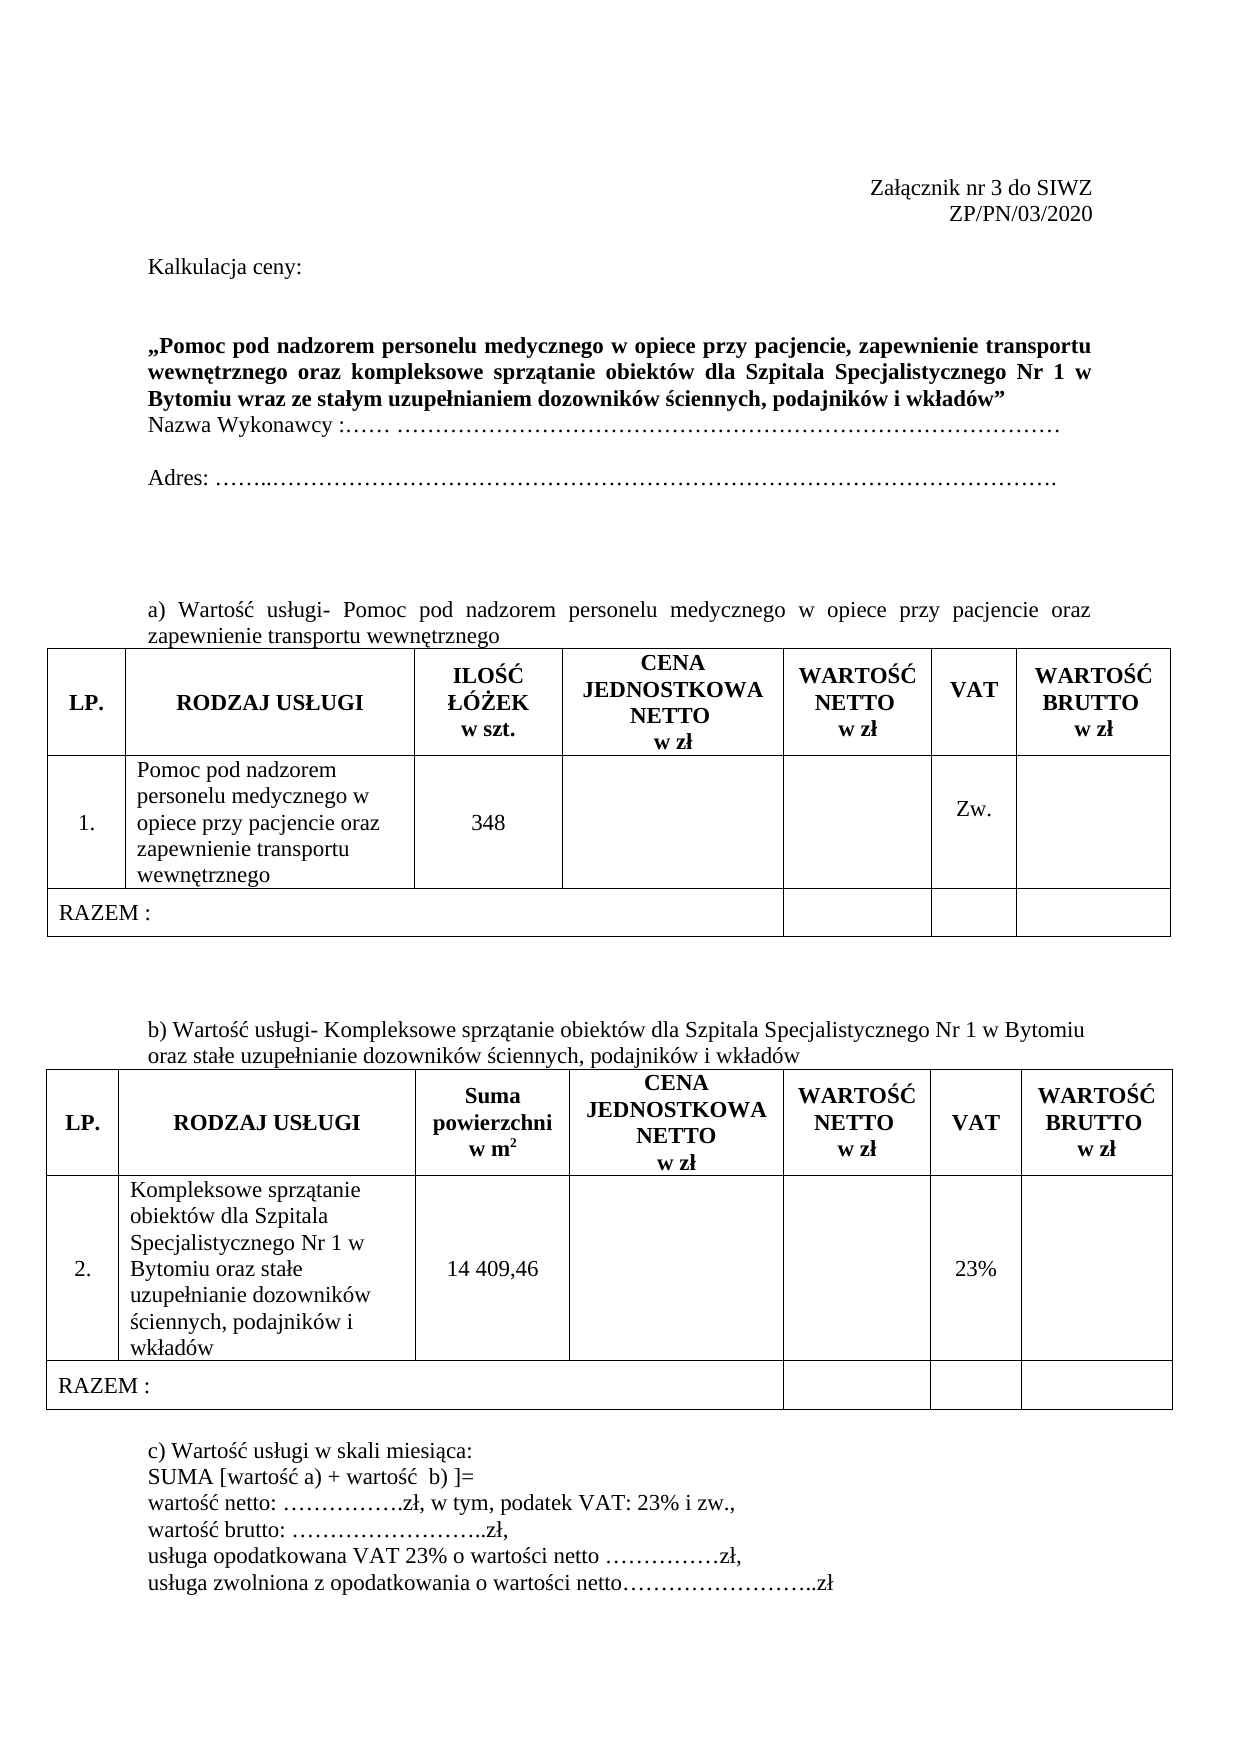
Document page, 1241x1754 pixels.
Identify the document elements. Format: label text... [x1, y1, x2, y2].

table_cell [1022, 1176, 1172, 1360]
table_header VAT [931, 1070, 1021, 1175]
table_header ILOŚĆ ŁÓŻEK w szt. [415, 649, 562, 755]
table_header Suma powierzchni w m2 [416, 1070, 569, 1175]
text ZP/PN/03/2020 [148, 200, 1093, 227]
table_header LP. [47, 1070, 118, 1175]
table_header WARTOŚĆ NETTO w zł [784, 1070, 930, 1175]
table_cell [932, 889, 1016, 936]
text usługa opodatkowana VAT 23% o wartości netto ……………zł, [148, 1542, 1093, 1568]
table_cell [563, 756, 783, 888]
table_cell 348 [415, 756, 562, 888]
table_cell [784, 889, 931, 936]
table_cell 23% [931, 1176, 1021, 1360]
text SUMA [wartość a) + wartość b) ]= [148, 1463, 1093, 1489]
table_cell Kompleksowe sprzątanie obiektów dla Szpitala Specjalistycznego Nr 1 w Bytomiu oraz stałe uzupełnianie dozowników ściennych, podajników i wkładów [119, 1176, 415, 1360]
text wartość netto: …………….zł, w tym, podatek VAT: 23% i zw., wartość brutto: ……………………..zł, [148, 1489, 1093, 1542]
table_header WARTOŚĆ BRUTTO w zł [1017, 649, 1170, 755]
text usługa zwolniona z opodatkowania o wartości netto……………………..zł [148, 1568, 1093, 1595]
table_header CENA JEDNOSTKOWA NETTO w zł [570, 1070, 783, 1175]
table_header RODZAJ USŁUGI [119, 1070, 415, 1175]
text c) Wartość usługi w skali miesiąca: [148, 1437, 1093, 1463]
text „Pomoc pod nadzorem personelu medycznego w opiece przy pacjencie, zapewnienie transportu wewnętrznego oraz kompleksowe sprzątanie obiektów dla Szpitala Specjalistycznego Nr 1 w Bytomiu wraz ze stałym uzupełnianiem dozowników ściennych, podajników i wkładów” [148, 332, 1093, 411]
table_cell [1022, 1361, 1172, 1409]
table_cell [784, 1176, 930, 1360]
table_cell Zw. [932, 756, 1016, 888]
table_cell RAZEM : [48, 889, 783, 936]
text Kalkulacja ceny: [148, 253, 1093, 279]
table_header WARTOŚĆ BRUTTO w zł [1022, 1070, 1172, 1175]
table_cell Pomoc pod nadzorem personelu medycznego w opiece przy pacjencie oraz zapewnienie transportu wewnętrznego [126, 756, 414, 888]
table_header RODZAJ USŁUGI [126, 649, 414, 755]
table_cell [1017, 889, 1170, 936]
table_cell 1. [48, 756, 125, 888]
table_cell 14 409,46 [416, 1176, 569, 1360]
table_header WARTOŚĆ NETTO w zł [784, 649, 931, 755]
table_cell [784, 756, 931, 888]
table_cell RAZEM : [47, 1361, 783, 1409]
table_cell [570, 1176, 783, 1360]
text Nazwa Wykonawcy :…… …………………………………………………………………………… [148, 411, 1093, 437]
text a) Wartość usługi- Pomoc pod nadzorem personelu medycznego w opiece przy pacjencie oraz zapewnienie transportu wewnętrznego [148, 596, 1093, 648]
table_cell 2. [47, 1176, 118, 1360]
text Adres: ……..…………………………………………………………………………………………. [148, 464, 1093, 490]
table_header LP. [48, 649, 125, 755]
text Załącznik nr 3 do SIWZ [148, 174, 1093, 200]
table_header VAT [932, 649, 1016, 755]
table_cell [1017, 756, 1170, 888]
table_cell [784, 1361, 930, 1409]
text b) Wartość usługi- Kompleksowe sprzątanie obiektów dla Szpitala Specjalistycznego Nr 1 w Bytomiu oraz stałe uzupełnianie dozowników ściennych, podajników i wkładów [148, 1016, 1093, 1068]
table_cell [931, 1361, 1021, 1409]
table_header CENA JEDNOSTKOWA NETTO w zł [563, 649, 783, 755]
